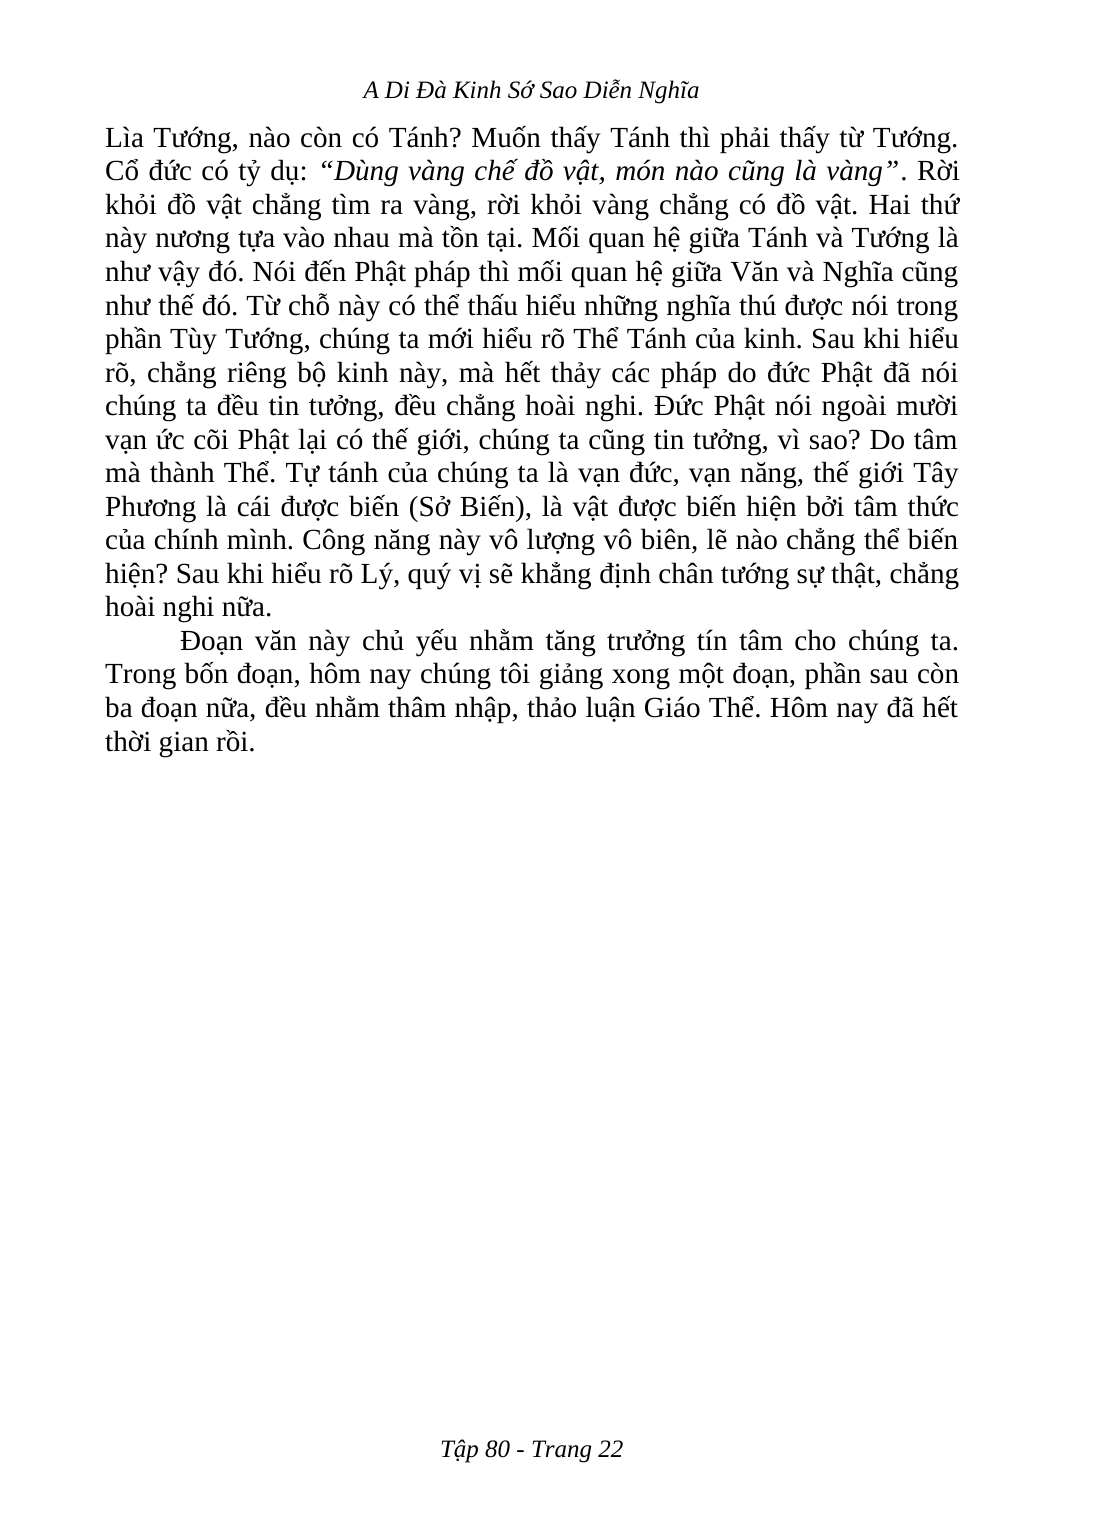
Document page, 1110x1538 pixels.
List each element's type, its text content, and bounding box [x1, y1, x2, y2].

text Đoạn văn này chủ yếu nhằm tăng trưởng tín tâm cho chúng ta. Trong bốn đoạn, hôm nay chúng tôi giảng xong một đoạn, phần sau còn ba đoạn nữa, đều nhằm thâm nhập, thảo luận Giáo Thể. Hôm nay đã hết thời gian rồi. [105, 623, 960, 757]
